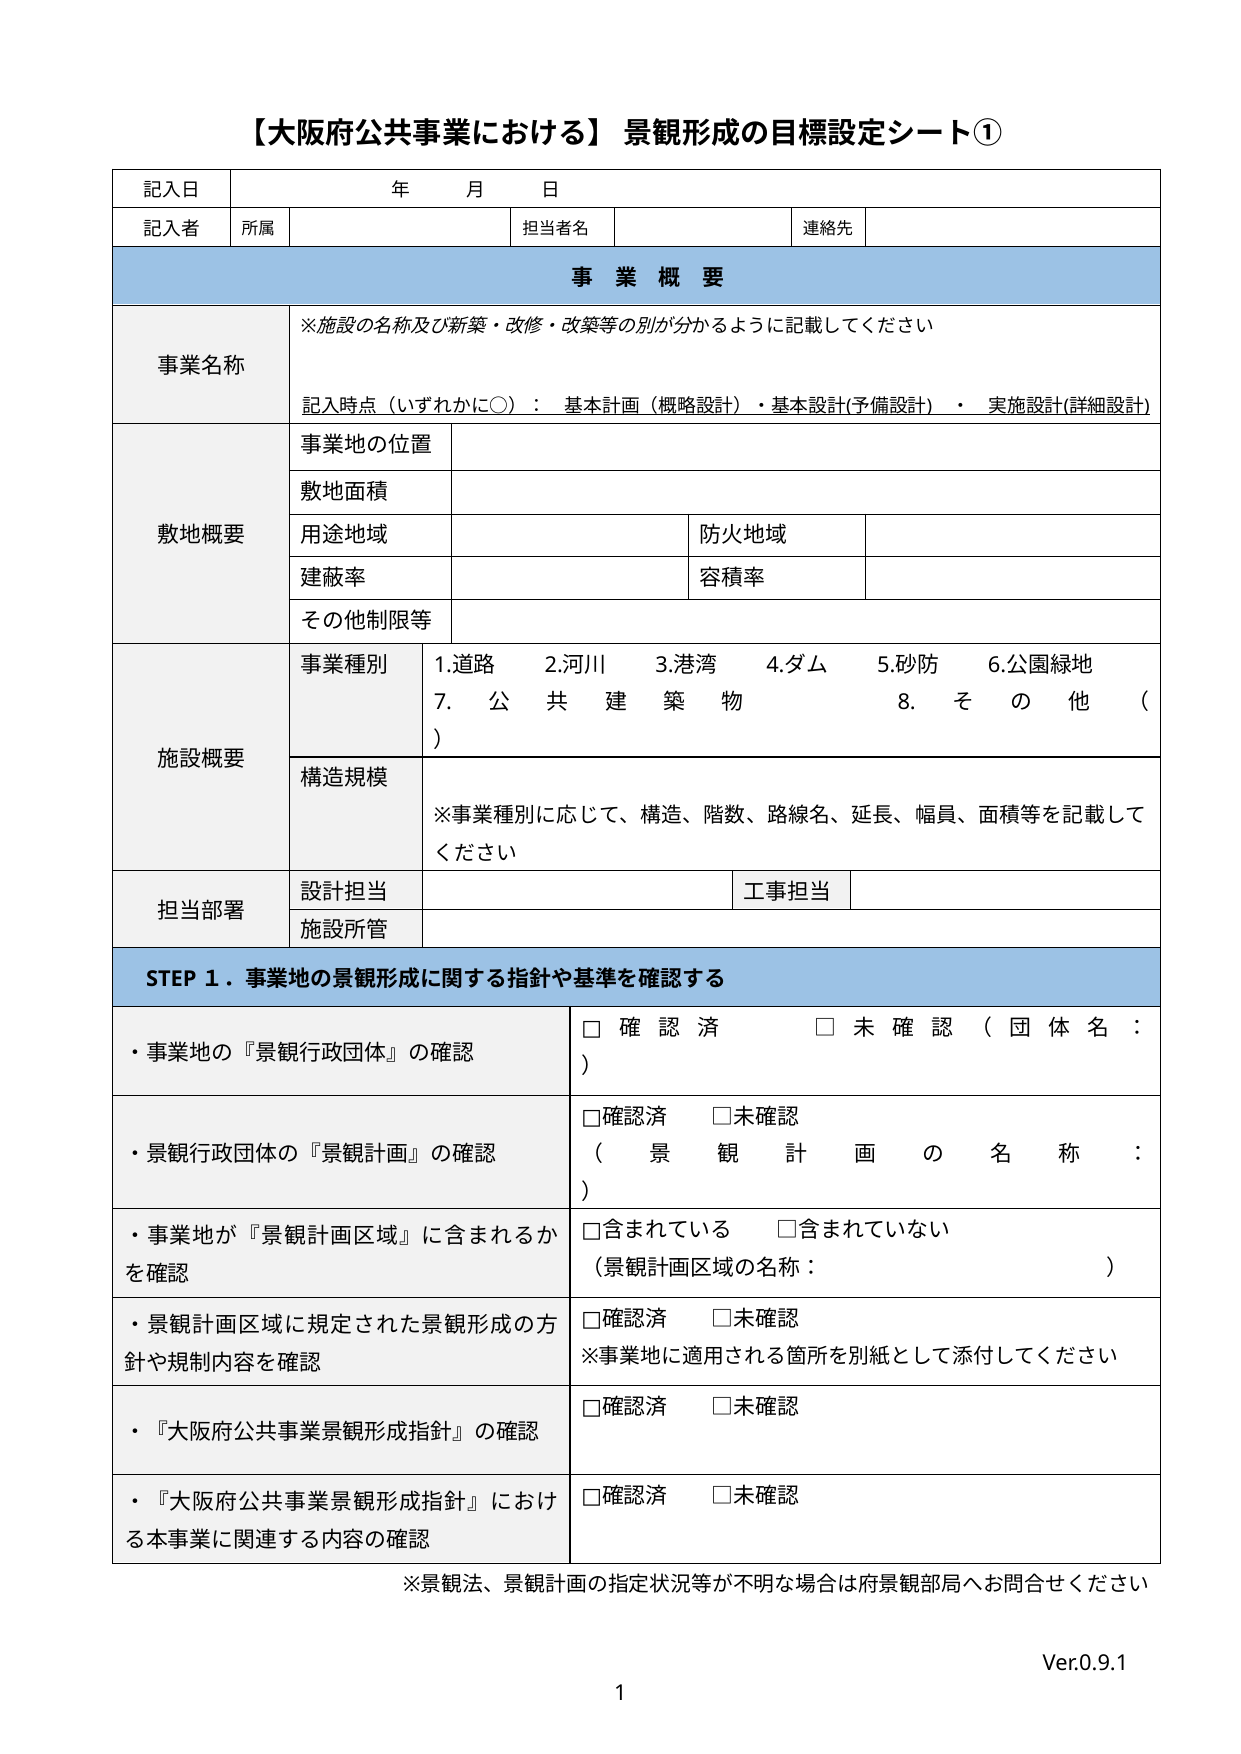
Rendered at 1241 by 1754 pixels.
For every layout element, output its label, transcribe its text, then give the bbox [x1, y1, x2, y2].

table_cell □確認済 □未確認 （景観計画の名称： ） [571, 1096, 1160, 1208]
table_cell [290, 208, 510, 246]
table_cell 所属 [231, 208, 289, 246]
table_cell [866, 208, 1160, 246]
table_header 年 月 日 [231, 170, 1160, 207]
table_cell [423, 910, 1160, 947]
table_cell [452, 557, 688, 599]
table_cell ※施設の名称及び新築・改修・改築等の別が分かるように記載してください 記入時点（いずれかに○）： 基本計画（概略設計）・基本設計(予備設計) ・ 実施設計(詳細設計) [290, 306, 1160, 423]
table_cell STEP１．事業地の景観形成に関する指針や基準を確認する [113, 948, 1160, 1006]
table_cell 容積率 [689, 557, 865, 599]
table_cell 設計担当 [290, 871, 422, 908]
table_cell □確認済 □未確認 ※事業地に適用される箇所を別紙として添付してください [571, 1298, 1160, 1385]
table_cell [851, 871, 1160, 908]
table_cell 事業種別 [290, 644, 422, 756]
table_cell 担当者名 [511, 208, 614, 246]
table_cell □含まれている □含まれていない （景観計画区域の名称： ） [571, 1209, 1160, 1297]
table_cell ・『大阪府公共事業景観形成指針』における本事業に関連する内容の確認 [113, 1475, 569, 1562]
table_cell ・景観計画区域に規定された景観形成の方針や規制内容を確認 [113, 1298, 569, 1385]
table_cell 敷地面積 [290, 471, 451, 513]
table_cell □確認済 □未確認 [571, 1386, 1160, 1474]
table_cell 工事担当 [733, 871, 850, 908]
table_cell 建蔽率 [290, 557, 451, 599]
table_cell [452, 471, 1160, 513]
table_cell 事業地の位置 [290, 424, 451, 470]
table_cell 記入者 [113, 208, 230, 246]
text 【大阪府公共事業における】 景観形成の目標設定シート① [112, 93, 1128, 168]
table_cell 防火地域 [689, 515, 865, 556]
table_cell [615, 208, 791, 246]
table_cell [452, 515, 688, 556]
table_cell [452, 424, 1160, 470]
table_cell 1.道路 2.河川 3.港湾 4.ダム 5.砂防 6.公園緑地 7.公共建築物 8.その他（ ） [423, 644, 1160, 756]
table_cell ・『大阪府公共事業景観形成指針』の確認 [113, 1386, 569, 1474]
table_cell [866, 557, 1160, 599]
table_cell [866, 515, 1160, 556]
table_cell 施設所管 [290, 910, 422, 947]
table_cell □確認済 □未確認（団体名： ） [571, 1007, 1160, 1095]
table_cell [452, 600, 1160, 643]
table_cell ・事業地が『景観計画区域』に含まれるかを確認 [113, 1209, 569, 1297]
table_cell ・事業地の『景観行政団体』の確認 [113, 1007, 569, 1095]
table_header 記入日 [113, 170, 230, 207]
table_cell 連絡先 [792, 208, 865, 246]
table_cell [423, 871, 732, 908]
table_cell □確認済 □未確認 [571, 1475, 1160, 1562]
table_cell 施設概要 [113, 644, 289, 870]
table_cell ・景観行政団体の『景観計画』の確認 [113, 1096, 569, 1208]
table_cell 事業名称 [113, 306, 289, 423]
table_cell その他制限等 [290, 600, 451, 643]
table_cell 事 業 概 要 [113, 247, 1160, 304]
table_cell 用途地域 [290, 515, 451, 556]
table_cell ※事業種別に応じて、構造、階数、路線名、延長、幅員、面積等を記載してください [423, 758, 1160, 870]
table_cell 担当部署 [113, 871, 289, 947]
table_cell 構造規模 [290, 758, 422, 870]
table_cell 敷地概要 [113, 424, 289, 643]
table_cell ※景観法、景観計画の指定状況等が不明な場合は府景観部局へお問合せください [113, 1564, 1161, 1620]
